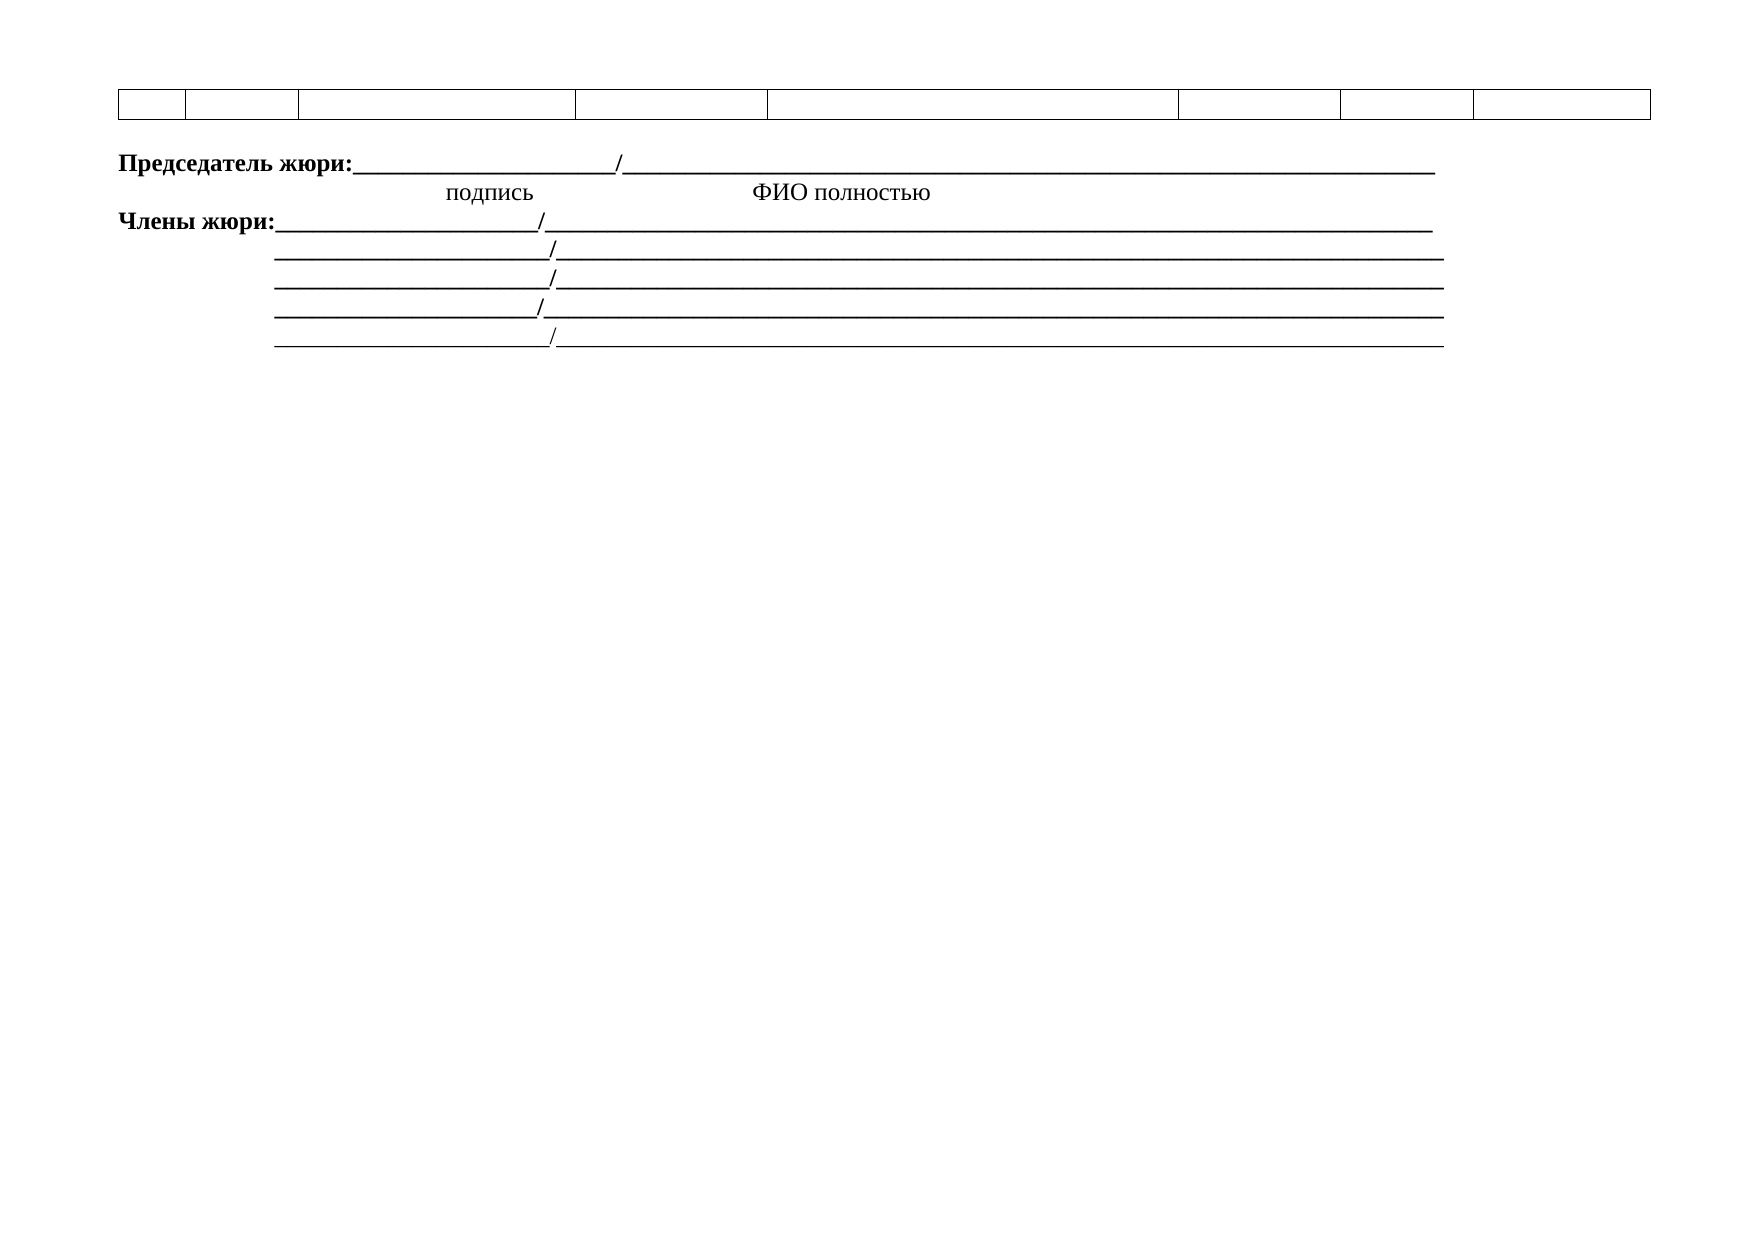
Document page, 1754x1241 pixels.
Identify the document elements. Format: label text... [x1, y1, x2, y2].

text ______________________/_______________________________________________________________________ [118, 263, 1636, 292]
table_cell [186, 90, 298, 118]
table_cell [768, 90, 1178, 118]
table_cell [119, 90, 185, 118]
table_cell [1474, 90, 1650, 118]
text ______________________/_______________________________________________________________________ [118, 234, 1636, 263]
text Члены жюри:_____________________/_______________________________________________________________________ [118, 206, 1636, 234]
text ______________________/_______________________________________________________________________ [118, 321, 1636, 349]
table_cell [1341, 90, 1473, 118]
table_cell [576, 90, 767, 118]
table_cell [1179, 90, 1340, 118]
text подпись ФИО полностью [118, 177, 1636, 206]
text _____________________/________________________________________________________________________ [118, 292, 1636, 321]
text Председатель жюри:_____________________/_________________________________________________________________ [118, 148, 1636, 177]
table_cell [299, 90, 575, 118]
